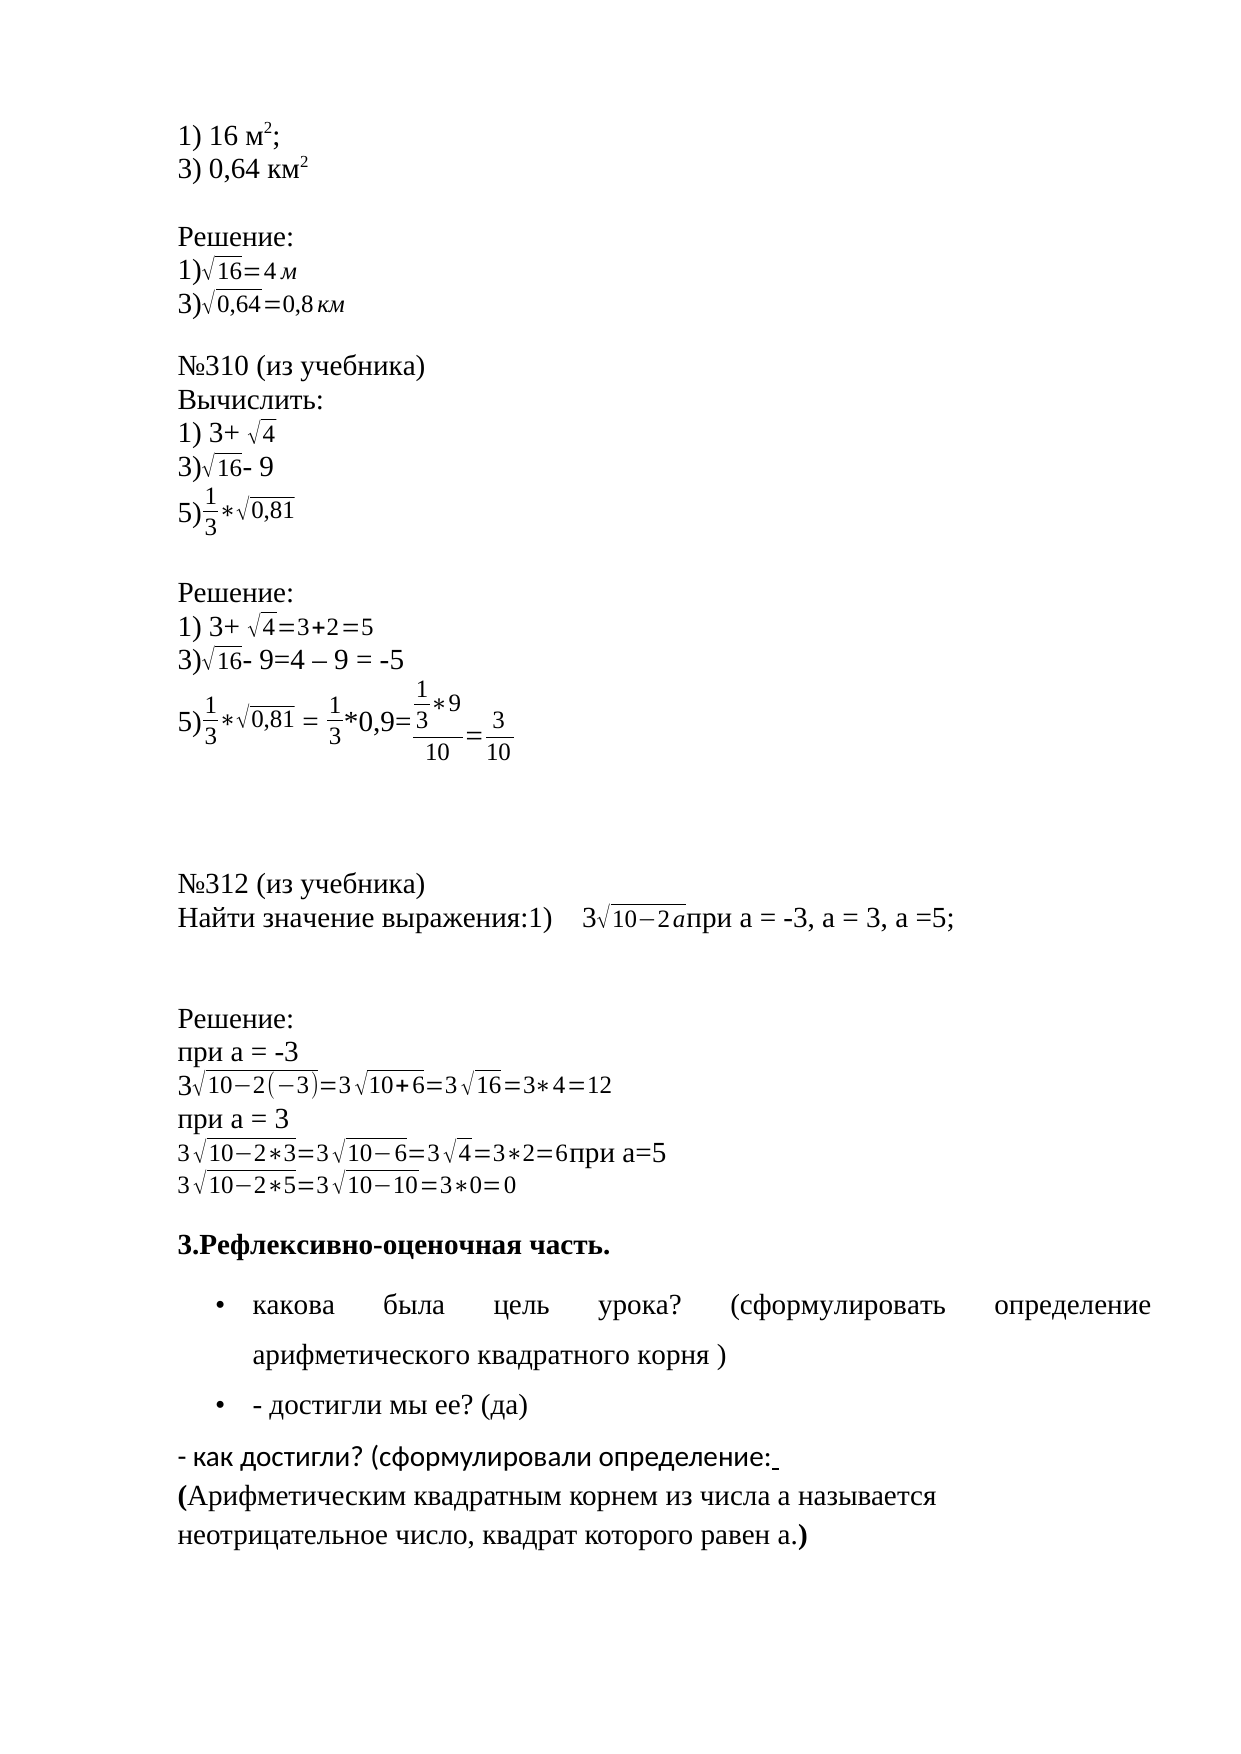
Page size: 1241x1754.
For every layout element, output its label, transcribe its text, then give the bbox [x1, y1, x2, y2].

text №310 (из учебника) Вычислить: 1) 3+ 3)- 9 5) Решение: 1) 3+ 3)- 9=4 – 9 = -5 5) = *0,9= №312 (из учебника) Найти значение выражения:1) 3при а = -3, а = 3, а =5; Решение: при а = -3 3 при а = 3 при а=5 [177, 348, 1152, 1198]
text 3.Рефлексивно-оценочная часть. [177, 1227, 1152, 1261]
text 1) 16 м2; 3) 0,64 км2 Решение: 1) 3) [177, 118, 1152, 319]
list - достигли мы ее? (да) [215, 1387, 1152, 1421]
text - как достигли? (сформулировали определение: (Арифметическим квадратным корнем из числа а называется неотрицательное число, квадрат которого равен а.) [177, 1438, 1152, 1551]
list какова была цель урока? (сформулировать определение арифметического квадратного корня ) [215, 1287, 1152, 1371]
